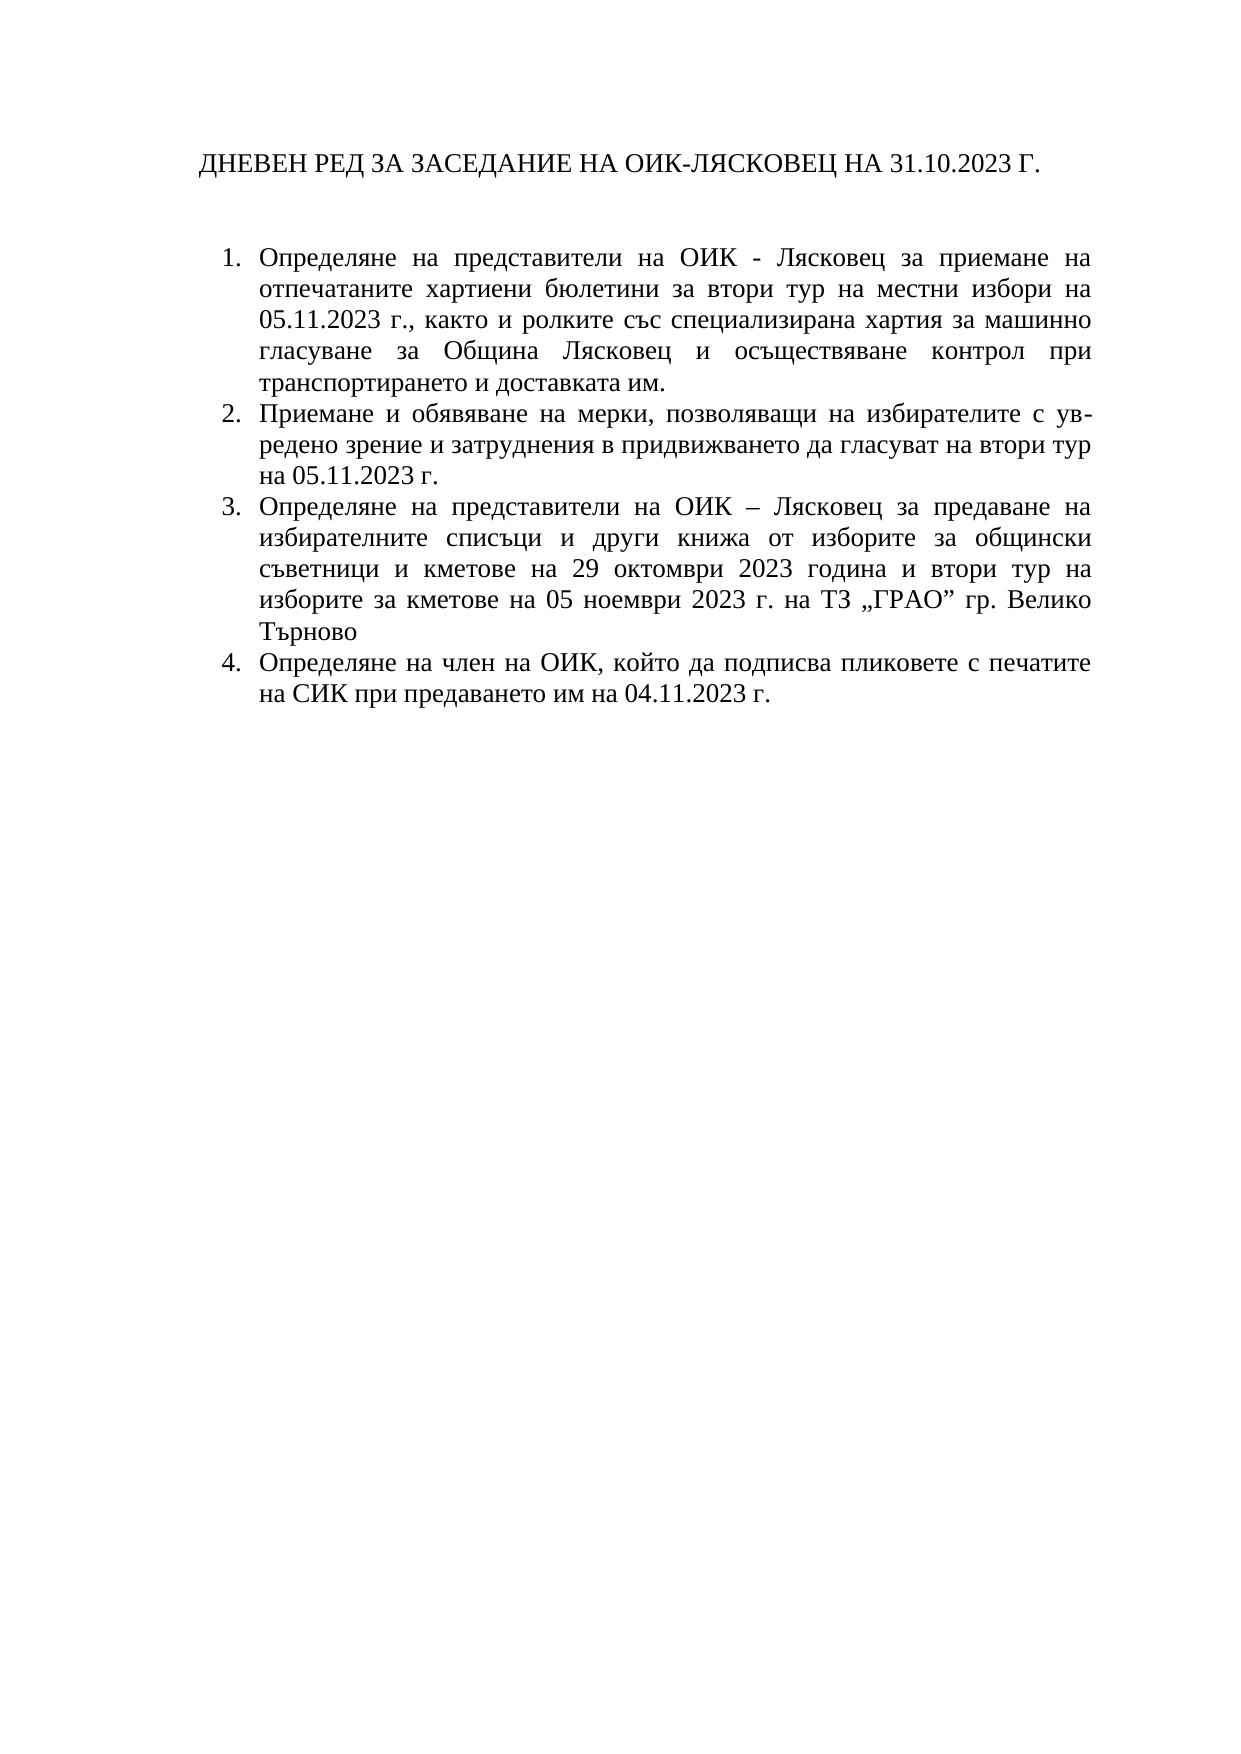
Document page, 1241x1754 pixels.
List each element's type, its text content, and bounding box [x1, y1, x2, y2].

text ДНЕВЕН РЕД ЗА ЗАСЕДАНИЕ НА ОИК-ЛЯСКОВЕЦ НА 31.10.2023 Г. [148, 148, 1093, 179]
list Приемане и обявяване на мерки, позволяващи на избирателите с увредено зрение и затруднения в придвижването да гласуват на втори тур на 05.11.2023 г. [221, 397, 1093, 490]
list Определяне на представители на ОИК – Лясковец за предаване на избирателните списъци и други книжа от изборите за общински съветници и кметове на 29 октомври 2023 година и втори тур на изборите за кметове на 05 ноември 2023 г. на ТЗ „ГРАО” гр. Велико Търново [221, 490, 1093, 646]
list Определяне на член на ОИК, който да подписва пликовете с печатите на СИК при предаването им на 04.11.2023 г. [221, 646, 1093, 708]
list Определяне на представители на ОИК - Лясковец за приемане на отпечатаните хартиени бюлетини за втори тур на местни избори на 05.11.2023 г., както и ролките със специализирана хартия за машинно гласуване за Община Лясковец и осъществяване контрол при транспортирането и доставката им. [221, 241, 1093, 397]
